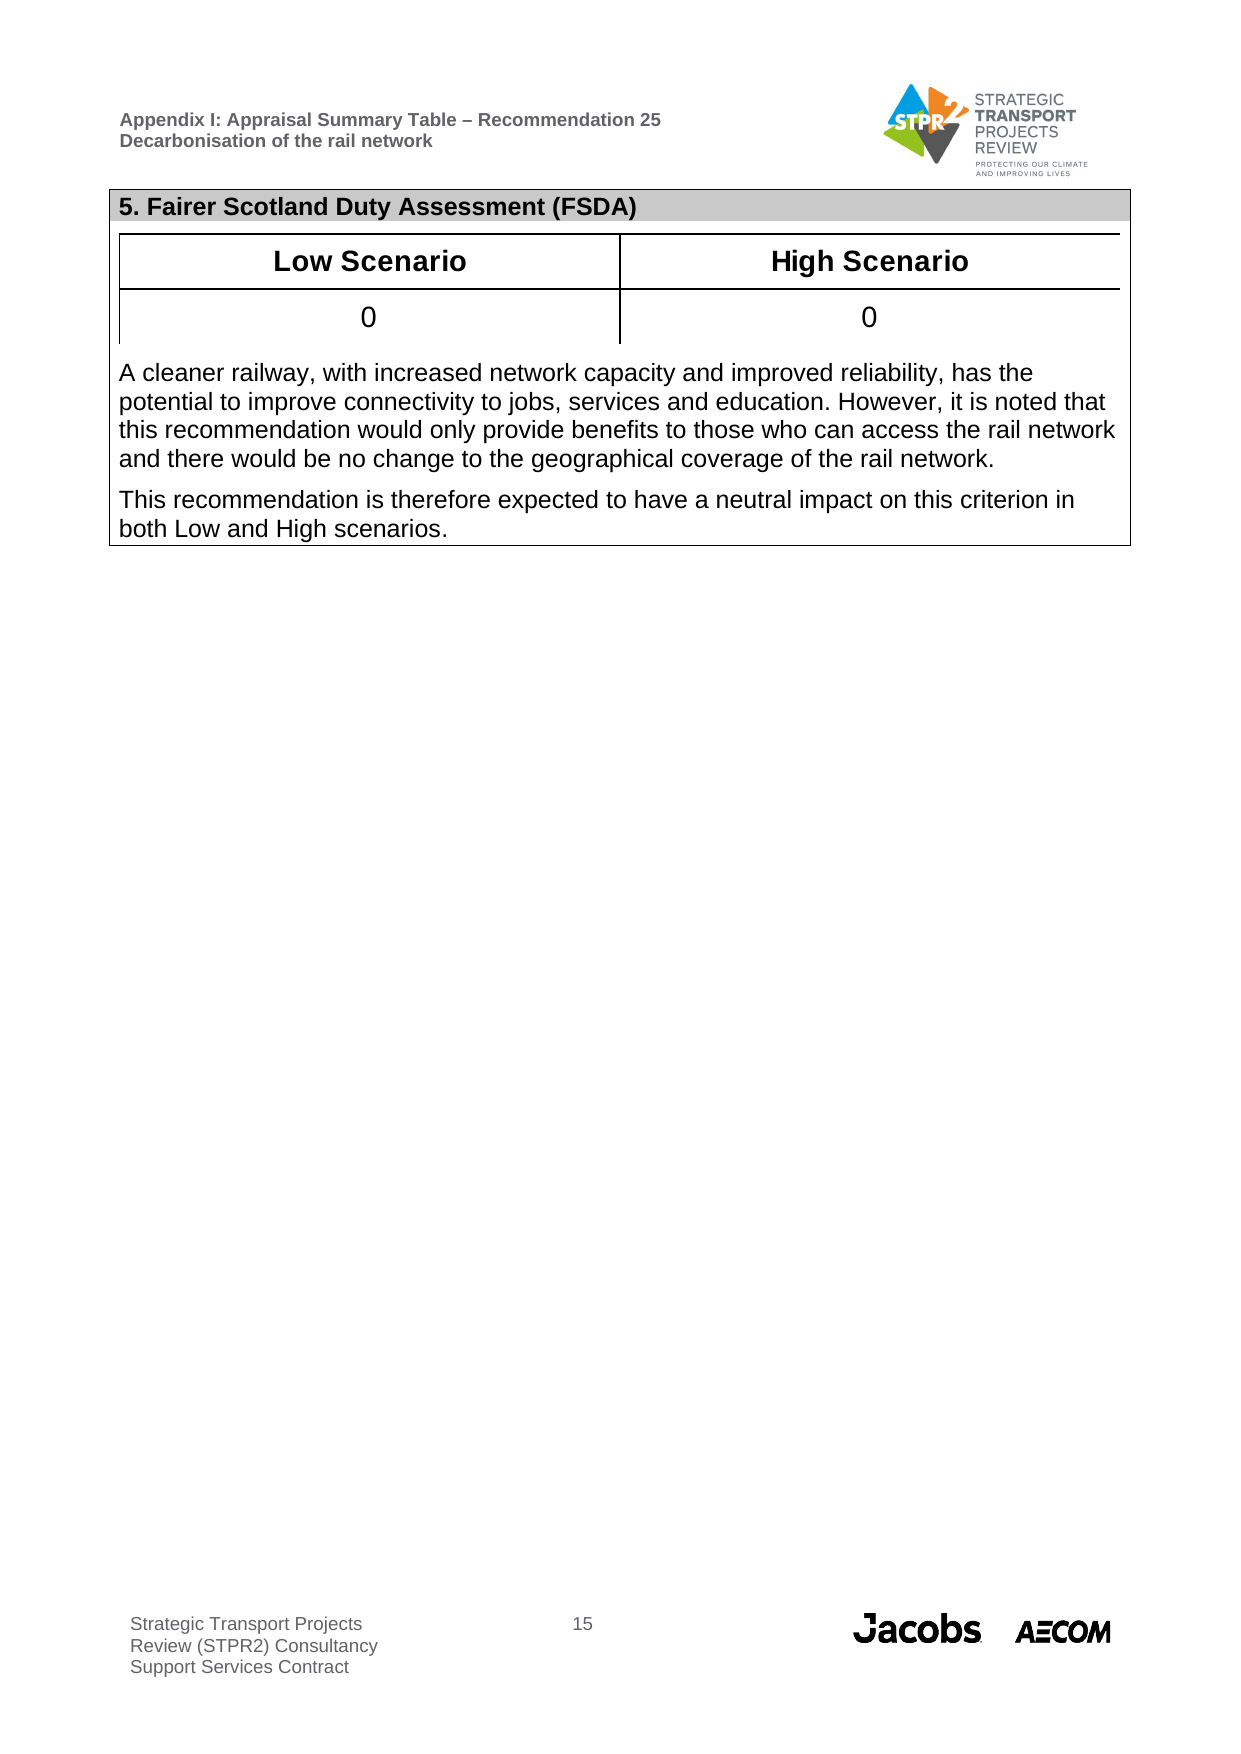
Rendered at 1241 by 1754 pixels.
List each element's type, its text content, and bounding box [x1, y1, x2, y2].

picture [861, 73, 1111, 187]
picture [844, 1613, 1111, 1643]
subtitle 5. Fairer Scotland Duty Assessment (FSDA) [110, 190, 1130, 221]
text This recommendation is therefore expected to have a neutral impact on this criterion in both Low and High scenarios. [110, 482, 1130, 545]
text A cleaner railway, with increased network capacity and improved reliability, has the potential to improve connectivity to jobs, services and education. However, it is noted that this recommendation would only provide benefits to those who can access the rail network and there would be no change to the geographical coverage of the rail network. [110, 355, 1130, 473]
